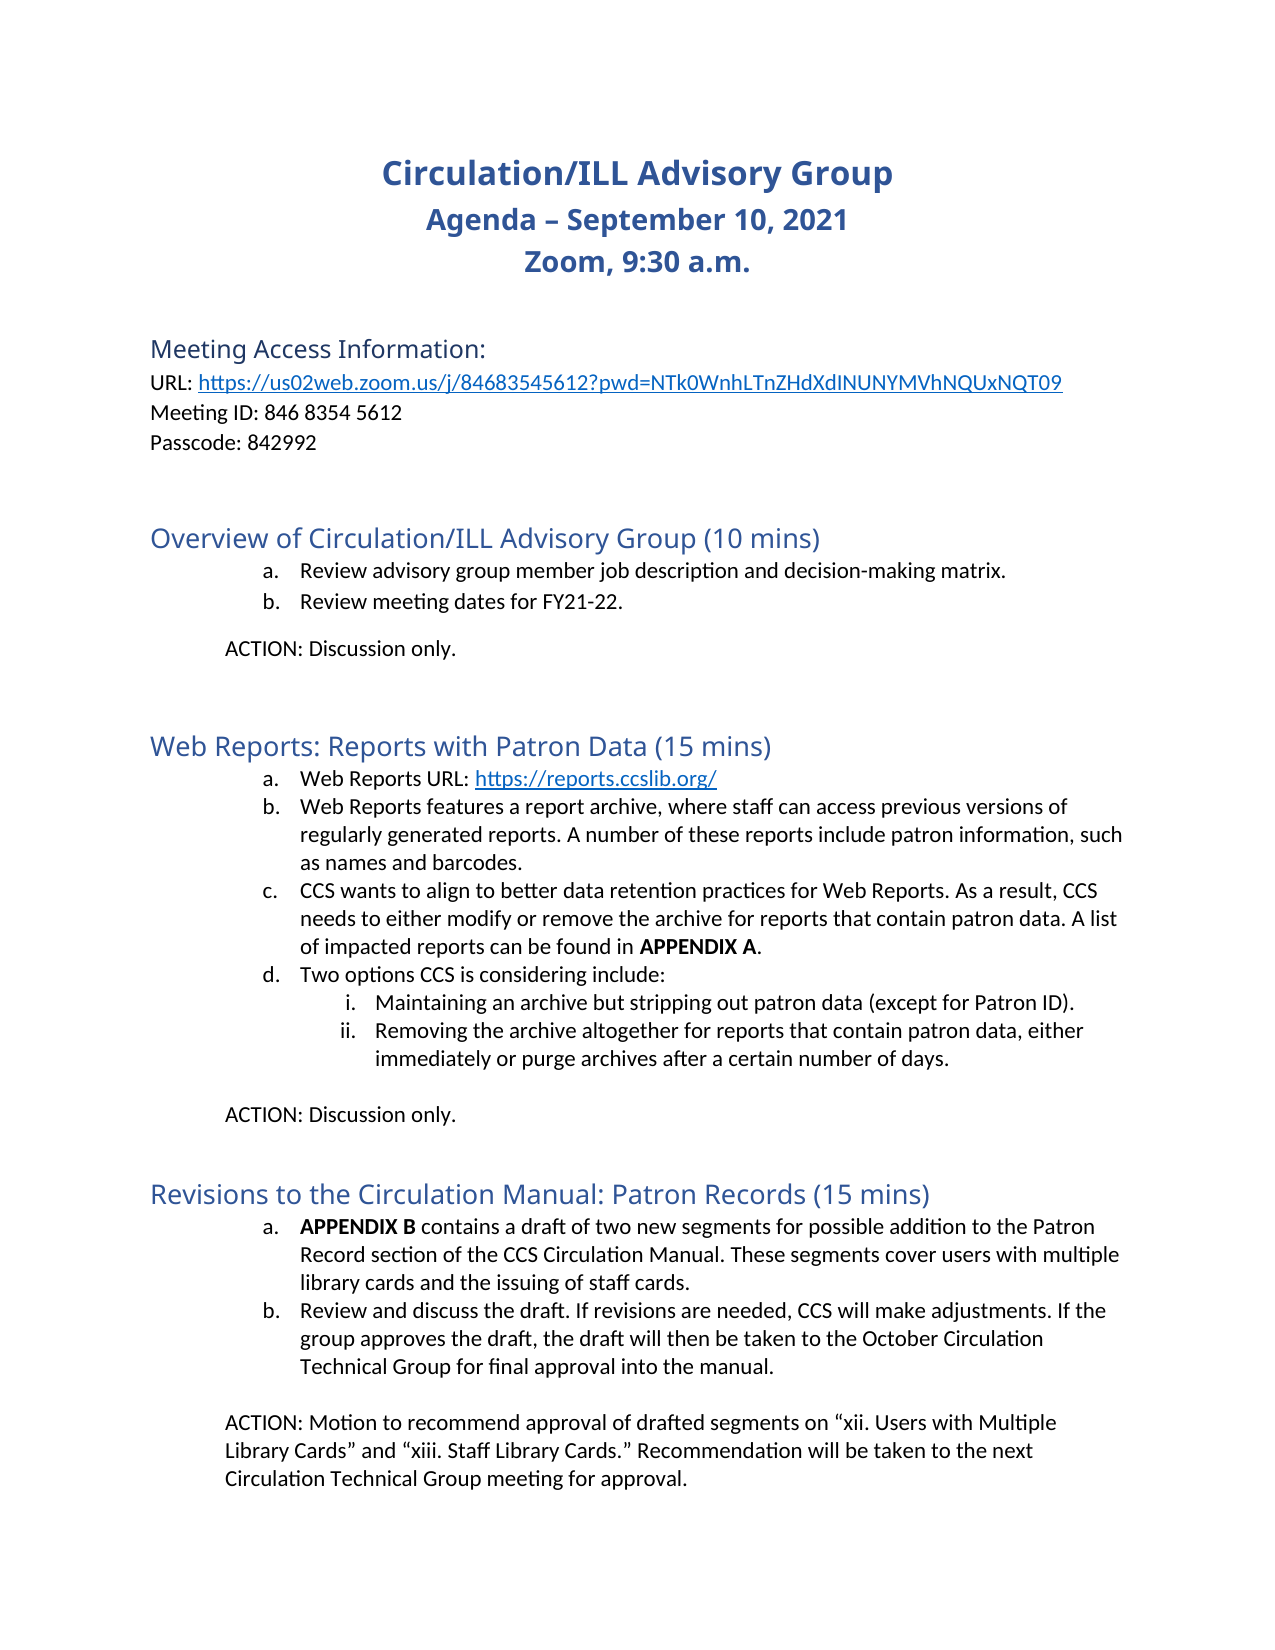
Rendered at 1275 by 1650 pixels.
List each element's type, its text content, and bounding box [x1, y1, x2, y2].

list CCS wants to align to better data retention practices for Web Reports. As a result, CCS needs to either modify or remove the archive for reports that contain patron data. A list of impacted reports can be found in APPENDIX A. [262, 876, 1125, 960]
list Review advisory group member job description and decision-making matrix. [262, 557, 1125, 584]
list APPENDIX B contains a draft of two new segments for possible addition to the Patron Record section of the CCS Circulation Manual. These segments cover users with multiple library cards and the issuing of staff cards. [262, 1212, 1125, 1296]
list Review and discuss the draft. If revisions are needed, CCS will make adjustments. If the group approves the draft, the draft will then be taken to the October Circulation Technical Group for final approval into the manual. [262, 1296, 1125, 1380]
subtitle Web Reports: Reports with Patron Data (15 mins) [150, 727, 1125, 764]
list Two options CCS is considering include: [262, 960, 1125, 988]
subtitle Overview of Circulation/ILL Advisory Group (10 mins) [150, 520, 1125, 557]
text ACTION: Motion to recommend approval of drafted segments on “xii. Users with Multiple Library Cards” and “xiii. Staff Library Cards.” Recommendation will be taken to the next Circulation Technical Group meeting for approval. [225, 1408, 1125, 1492]
list Web Reports features a report archive, where staff can access previous versions of regularly generated reports. A number of these reports include patron information, such as names and barcodes. [262, 792, 1125, 876]
list Maintaining an archive but stripping out patron data (except for Patron ID). [356, 988, 1125, 1016]
subtitle Zoom, 9:30 a.m. [150, 242, 1125, 281]
subtitle Revisions to the Circulation Manual: Patron Records (15 mins) [150, 1175, 1125, 1212]
list Web Reports URL: https://reports.ccslib.org/ [262, 764, 1125, 792]
subtitle Circulation/ILL Advisory Group [150, 150, 1125, 195]
list Removing the archive altogether for reports that contain patron data, either immediately or purge archives after a certain number of days. [356, 1016, 1125, 1072]
list Review meeting dates for FY21-22. [262, 587, 1125, 615]
subtitle Agenda – September 10, 2021 [150, 199, 1125, 239]
text ACTION: Discussion only. [150, 634, 1125, 662]
text ACTION: Discussion only. [150, 1101, 1125, 1128]
text Meeting Access Information: URL: https://us02web.zoom.us/j/84683545612?pwd=NTk0WnhLTnZHdXdINUNYMVhNQUxNQT09 Meeting ID: 846 8354 5612 Passcode: 842992 [150, 331, 1125, 456]
